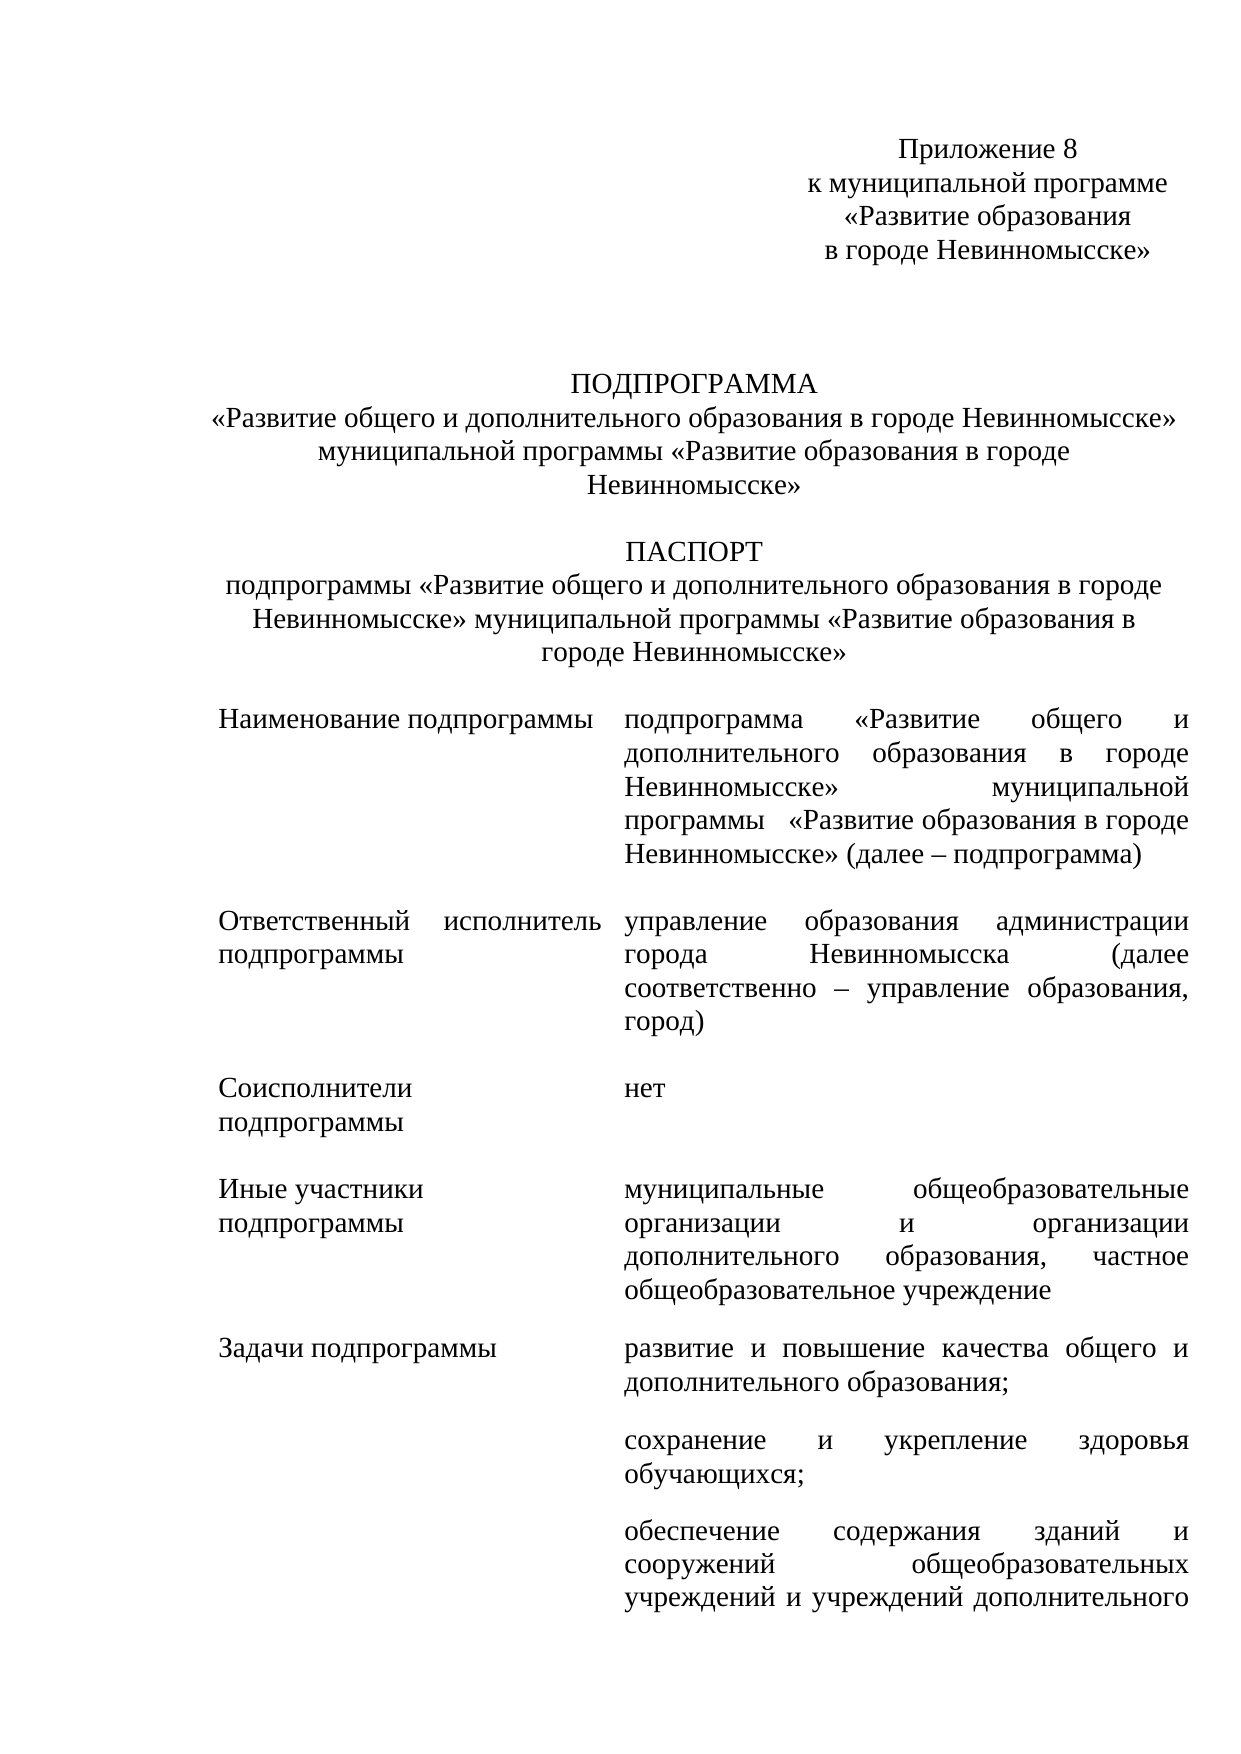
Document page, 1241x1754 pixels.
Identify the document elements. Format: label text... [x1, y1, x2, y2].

table_header подпрограмма «Развитие общего и дополнительного образования в городе Невинномысске» муниципальной программы «Развитие образования в городе Невинномысске» (далее – подпрограмма) [613, 702, 1201, 903]
text подпрограммы «Развитие общего и дополнительного образования в городе Невинномысске» муниципальной программы «Развитие образования в городе Невинномысске» [207, 567, 1181, 668]
table_cell Иные участники подпрограммы [207, 1171, 613, 1330]
table_cell Задачи подпрограммы [207, 1330, 613, 1612]
table_cell муниципальные общеобразовательные организации и организации дополнительного образования, частное общеобразовательное учреждение [613, 1171, 1201, 1330]
table_cell нет [613, 1071, 1201, 1171]
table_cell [613, 1330, 1201, 1612]
text ПАСПОРТ [207, 534, 1181, 567]
table_header Наименование подпрограммы [207, 702, 613, 903]
table_cell Соисполнители подпрограммы [207, 1071, 613, 1171]
table_header Приложение 8 к муниципальной программе «Развитие образования в городе Невинномысске» [783, 131, 1192, 266]
text ПОДПРОГРАММА [207, 366, 1181, 400]
table_cell управление образования администрации города Невинномысска (далее соответственно – управление образования, город) [613, 903, 1201, 1071]
table_cell Ответственный исполнитель подпрограммы [207, 903, 613, 1071]
text «Развитие общего и дополнительного образования в городе Невинномысске» муниципальной программы «Развитие образования в городе Невинномысске» [207, 400, 1181, 500]
